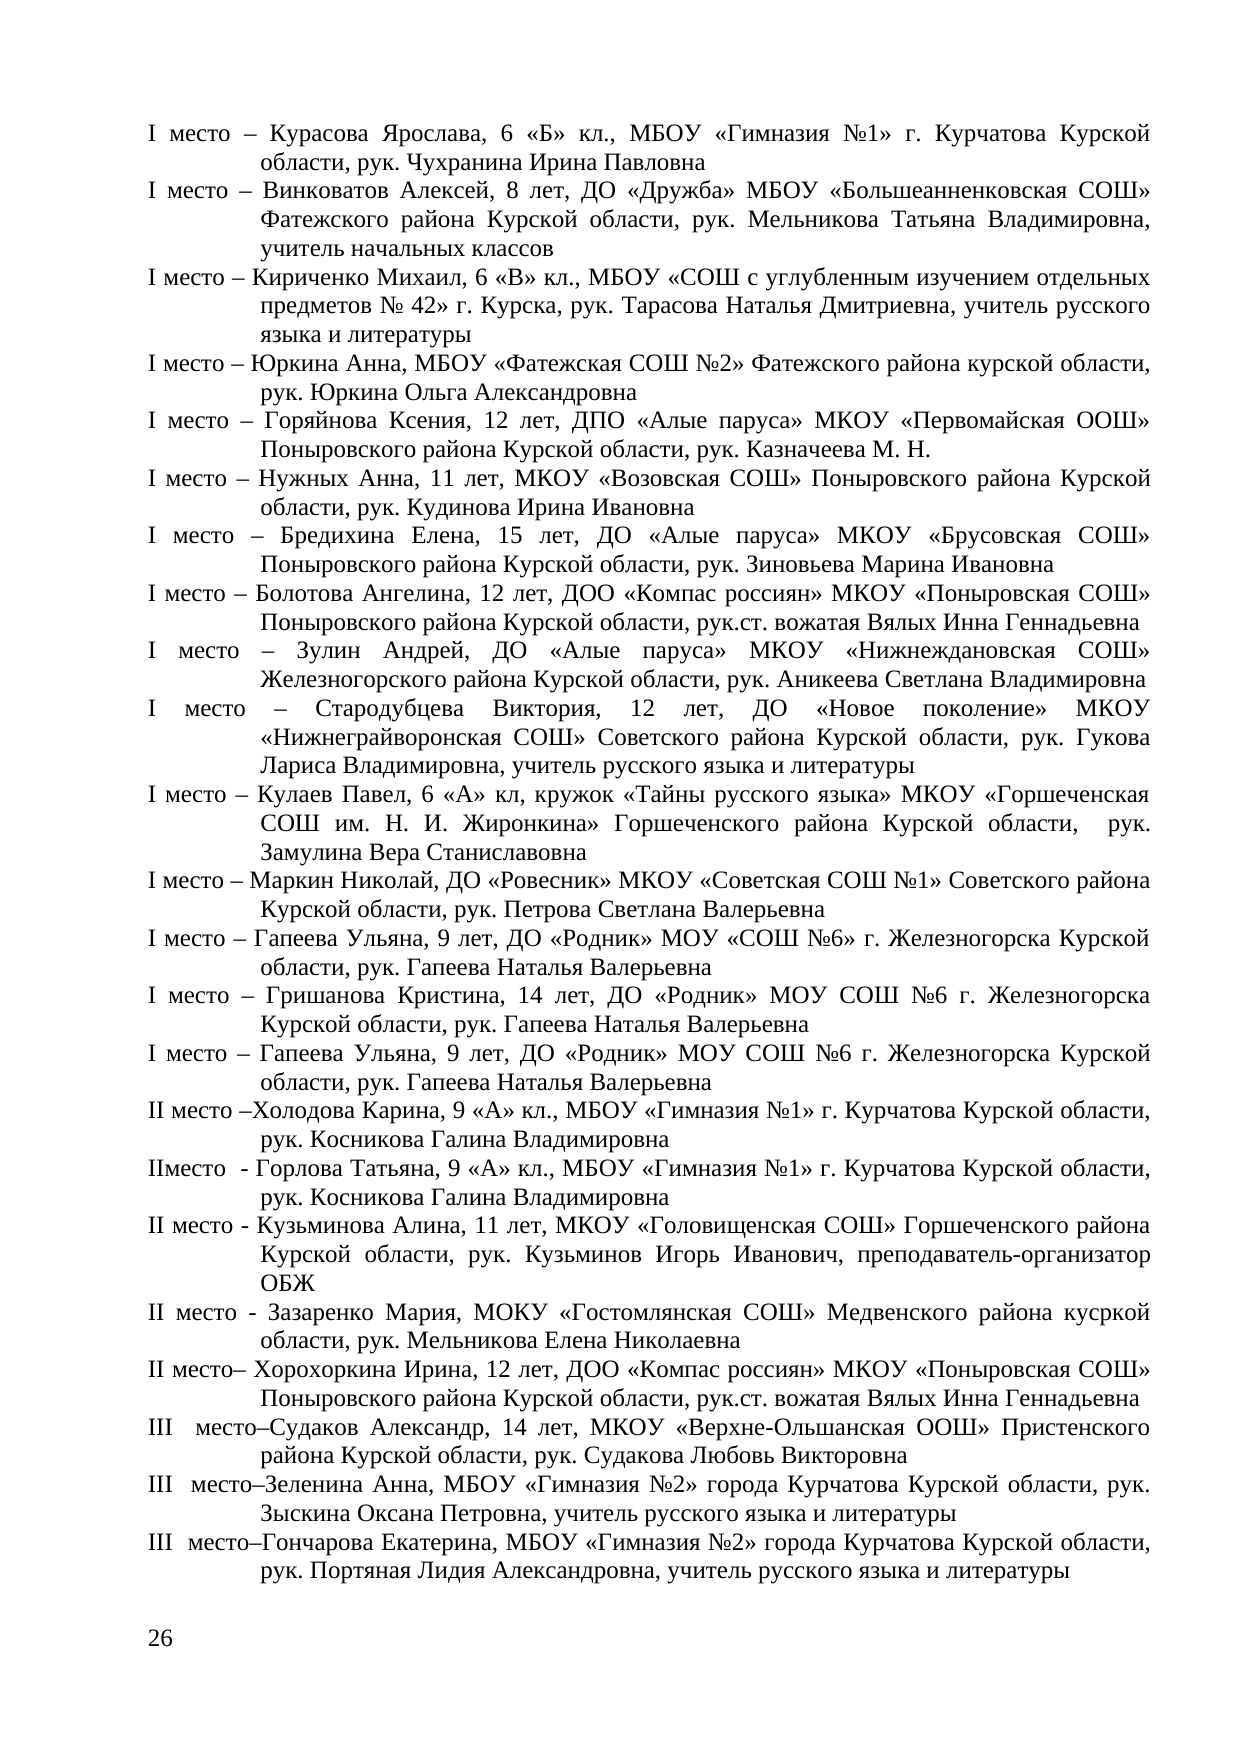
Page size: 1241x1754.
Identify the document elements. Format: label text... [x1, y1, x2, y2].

text III место–Гончарова Екатерина, МБОУ «Гимназия №2» города Курчатова Курской области, рук. Портяная Лидия Александровна, учитель русского языка и литературы [148, 1527, 1152, 1584]
text I место – Кириченко Михаил, 6 «В» кл., МБОУ «СОШ с углубленным изучением отдельных предметов № 42» г. Курска, рук. Тарасова Наталья Дмитриевна, учитель русского языка и литературы [148, 262, 1152, 348]
text IIместо - Горлова Татьяна, 9 «А» кл., МБОУ «Гимназия №1» г. Курчатова Курской области, рук. Косникова Галина Владимировна [148, 1153, 1152, 1211]
text II место– Хорохоркина Ирина, 12 лет, ДОО «Компас россиян» МКОУ «Поныровская СОШ» Поныровского района Курской области, рук.ст. вожатая Вялых Инна Геннадьевна [148, 1354, 1152, 1412]
text I место – Гришанова Кристина, 14 лет, ДО «Родник» МОУ СОШ №6 г. Железногорска Курской области, рук. Гапеева Наталья Валерьевна [148, 981, 1152, 1038]
text I место – Гапеева Ульяна, 9 лет, ДО «Родник» МОУ СОШ №6 г. Железногорска Курской области, рук. Гапеева Наталья Валерьевна [148, 1038, 1152, 1096]
text I место – Маркин Николай, ДО «Ровесник» МКОУ «Советская СОШ №1» Советского района Курской области, рук. Петрова Светлана Валерьевна [148, 866, 1152, 923]
text I место – Курасова Ярослава, 6 «Б» кл., МБОУ «Гимназия №1» г. Курчатова Курской области, рук. Чухранина Ирина Павловна [148, 118, 1152, 176]
text I место – Бредихина Елена, 15 лет, ДО «Алые паруса» МКОУ «Брусовская СОШ» Поныровского района Курской области, рук. Зиновьева Марина Ивановна [148, 521, 1152, 578]
text I место – Стародубцева Виктория, 12 лет, ДО «Новое поколение» МКОУ «Нижнеграйворонская СОШ» Советского района Курской области, рук. Гукова Лариса Владимировна, учитель русского языка и литературы [148, 693, 1152, 779]
text I место – Нужных Анна, 11 лет, МКОУ «Возовская СОШ» Поныровского района Курской области, рук. Кудинова Ирина Ивановна [148, 463, 1152, 521]
text III место–Зеленина Анна, МБОУ «Гимназия №2» города Курчатова Курской области, рук. Зыскина Оксана Петровна, учитель русского языка и литературы [148, 1469, 1152, 1527]
text I место – Юркина Анна, МБОУ «Фатежская СОШ №2» Фатежского района курской области, рук. Юркина Ольга Александровна [148, 348, 1152, 406]
text III место–Судаков Александр, 14 лет, МКОУ «Верхне-Ольшанская ООШ» Пристенского района Курской области, рук. Судакова Любовь Викторовна [148, 1412, 1152, 1469]
text II место - Кузьминова Алина, 11 лет, МКОУ «Головищенская СОШ» Горшеченского района Курской области, рук. Кузьминов Игорь Иванович, преподаватель-организатор ОБЖ [148, 1211, 1152, 1297]
text I место – Болотова Ангелина, 12 лет, ДОО «Компас россиян» МКОУ «Поныровская СОШ» Поныровского района Курской области, рук.ст. вожатая Вялых Инна Геннадьевна [148, 578, 1152, 636]
text II место –Холодова Карина, 9 «А» кл., МБОУ «Гимназия №1» г. Курчатова Курской области, рук. Косникова Галина Владимировна [148, 1096, 1152, 1153]
text I место – Кулаев Павел, 6 «А» кл, кружок «Тайны русского языка» МКОУ «Горшеченская СОШ им. Н. И. Жиронкина» Горшеченского района Курской области, рук. Замулина Вера Станиславовна [148, 779, 1152, 866]
text I место – Горяйнова Ксения, 12 лет, ДПО «Алые паруса» МКОУ «Первомайская ООШ» Поныровского района Курской области, рук. Казначеева М. Н. [148, 406, 1152, 463]
text I место – Гапеева Ульяна, 9 лет, ДО «Родник» МОУ «СОШ №6» г. Железногорска Курской области, рук. Гапеева Наталья Валерьевна [148, 923, 1152, 981]
text I место – Винковатов Алексей, 8 лет, ДО «Дружба» МБОУ «Большеанненковская СОШ» Фатежского района Курской области, рук. Мельникова Татьяна Владимировна, учитель начальных классов [148, 176, 1152, 262]
text I место – Зулин Андрей, ДО «Алые паруса» МКОУ «Нижнеждановская СОШ» Железногорского района Курской области, рук. Аникеева Светлана Владимировна [148, 636, 1152, 693]
text II место - Зазаренко Мария, МОКУ «Гостомлянская СОШ» Медвенского района кусркой области, рук. Мельникова Елена Николаевна [148, 1297, 1152, 1354]
